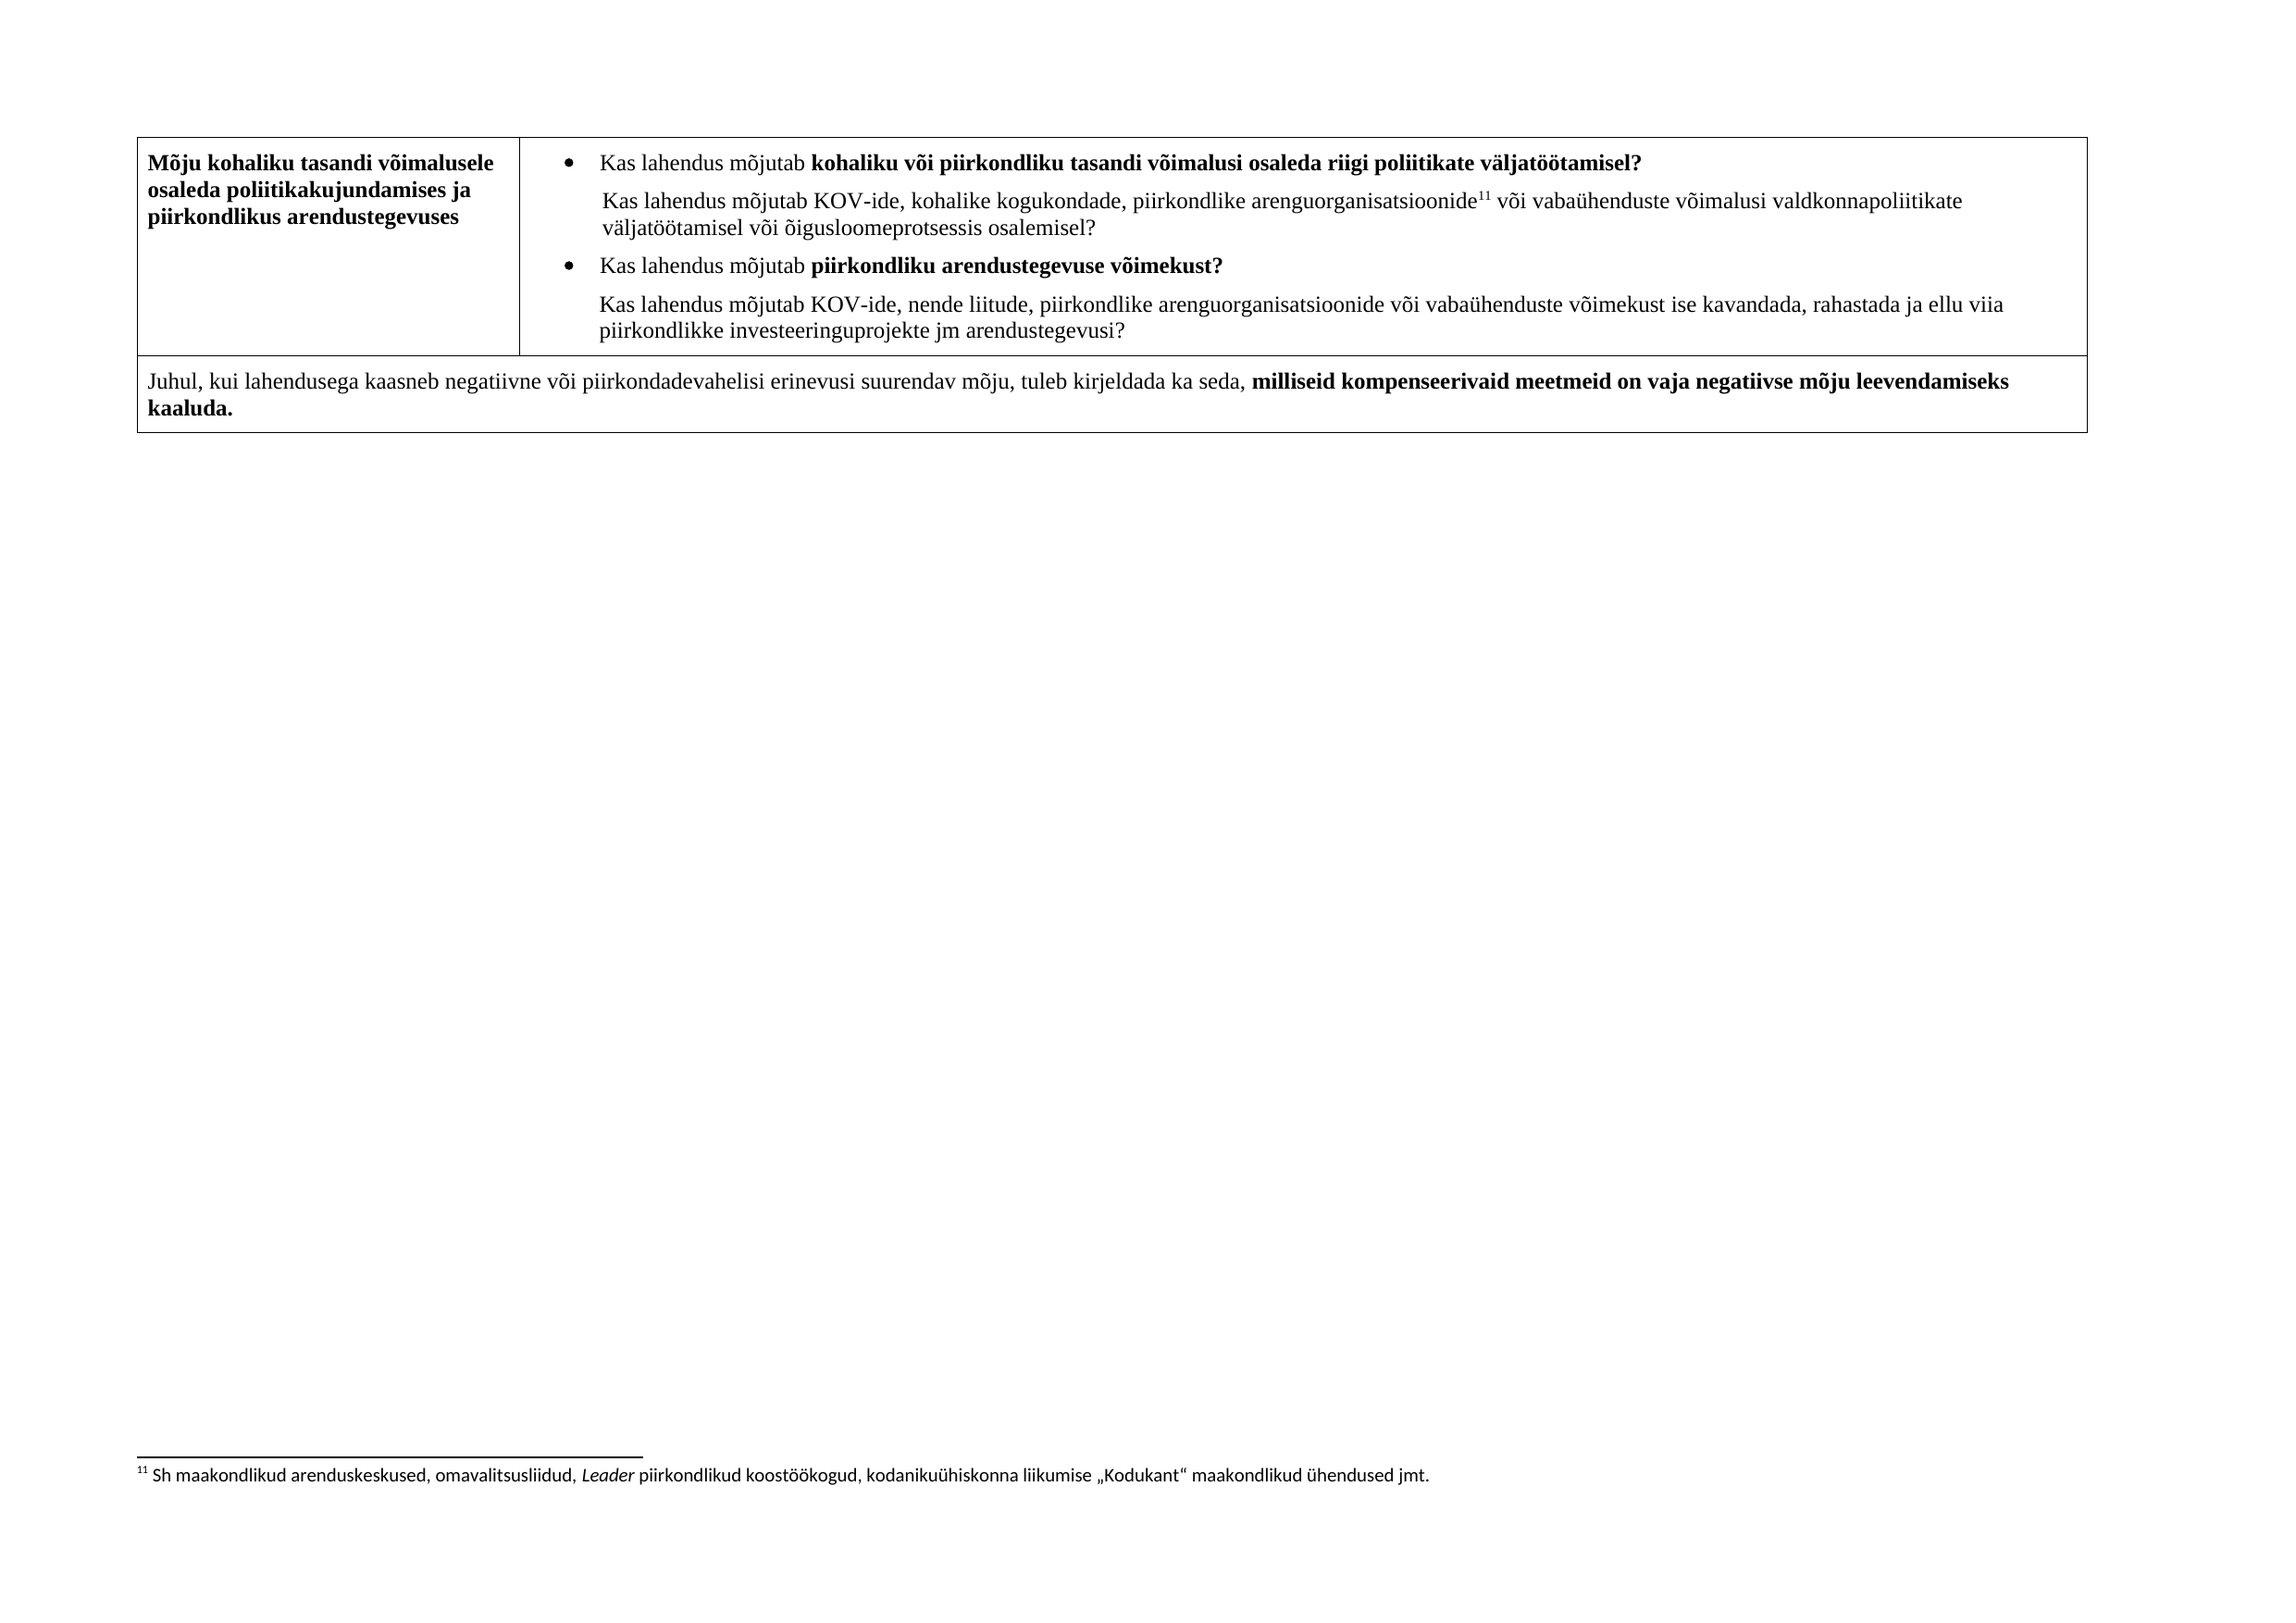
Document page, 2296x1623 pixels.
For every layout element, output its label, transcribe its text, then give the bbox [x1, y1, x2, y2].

table_cell Juhul, kui lahendusega kaasneb negatiivne või piirkondadevahelisi erinevusi suurendav mõju, tuleb kirjeldada ka seda, milliseid kompenseerivaid meetmeid on vaja negatiivse mõju leevendamiseks kaaluda. [138, 356, 2087, 432]
table_cell Kas lahendus mõjutab kohaliku või piirkondliku tasandi võimalusi osaleda riigi poliitikate väljatöötamisel? Kas lahendus mõjutab KOV-ide, kohalike kogukondade, piirkondlike arenguorganisatsioonide või vabaühenduste võimalusi valdkonnapoliitikate väljatöötamisel või õigusloomeprotsessis osalemisel? Kas lahendus mõjutab piirkondliku arendustegevuse võimekust? Kas lahendus mõjutab KOV-ide, nende liitude, piirkondlike arenguorganisatsioonide või vabaühenduste võimekust ise kavandada, rahastada ja ellu viia piirkondlikke investeeringuprojekte jm arendustegevusi? [520, 138, 2087, 355]
table_cell Mõju kohaliku tasandi võimalusele osaleda poliitikakujundamises ja piirkondlikus arendustegevuses [138, 138, 519, 355]
